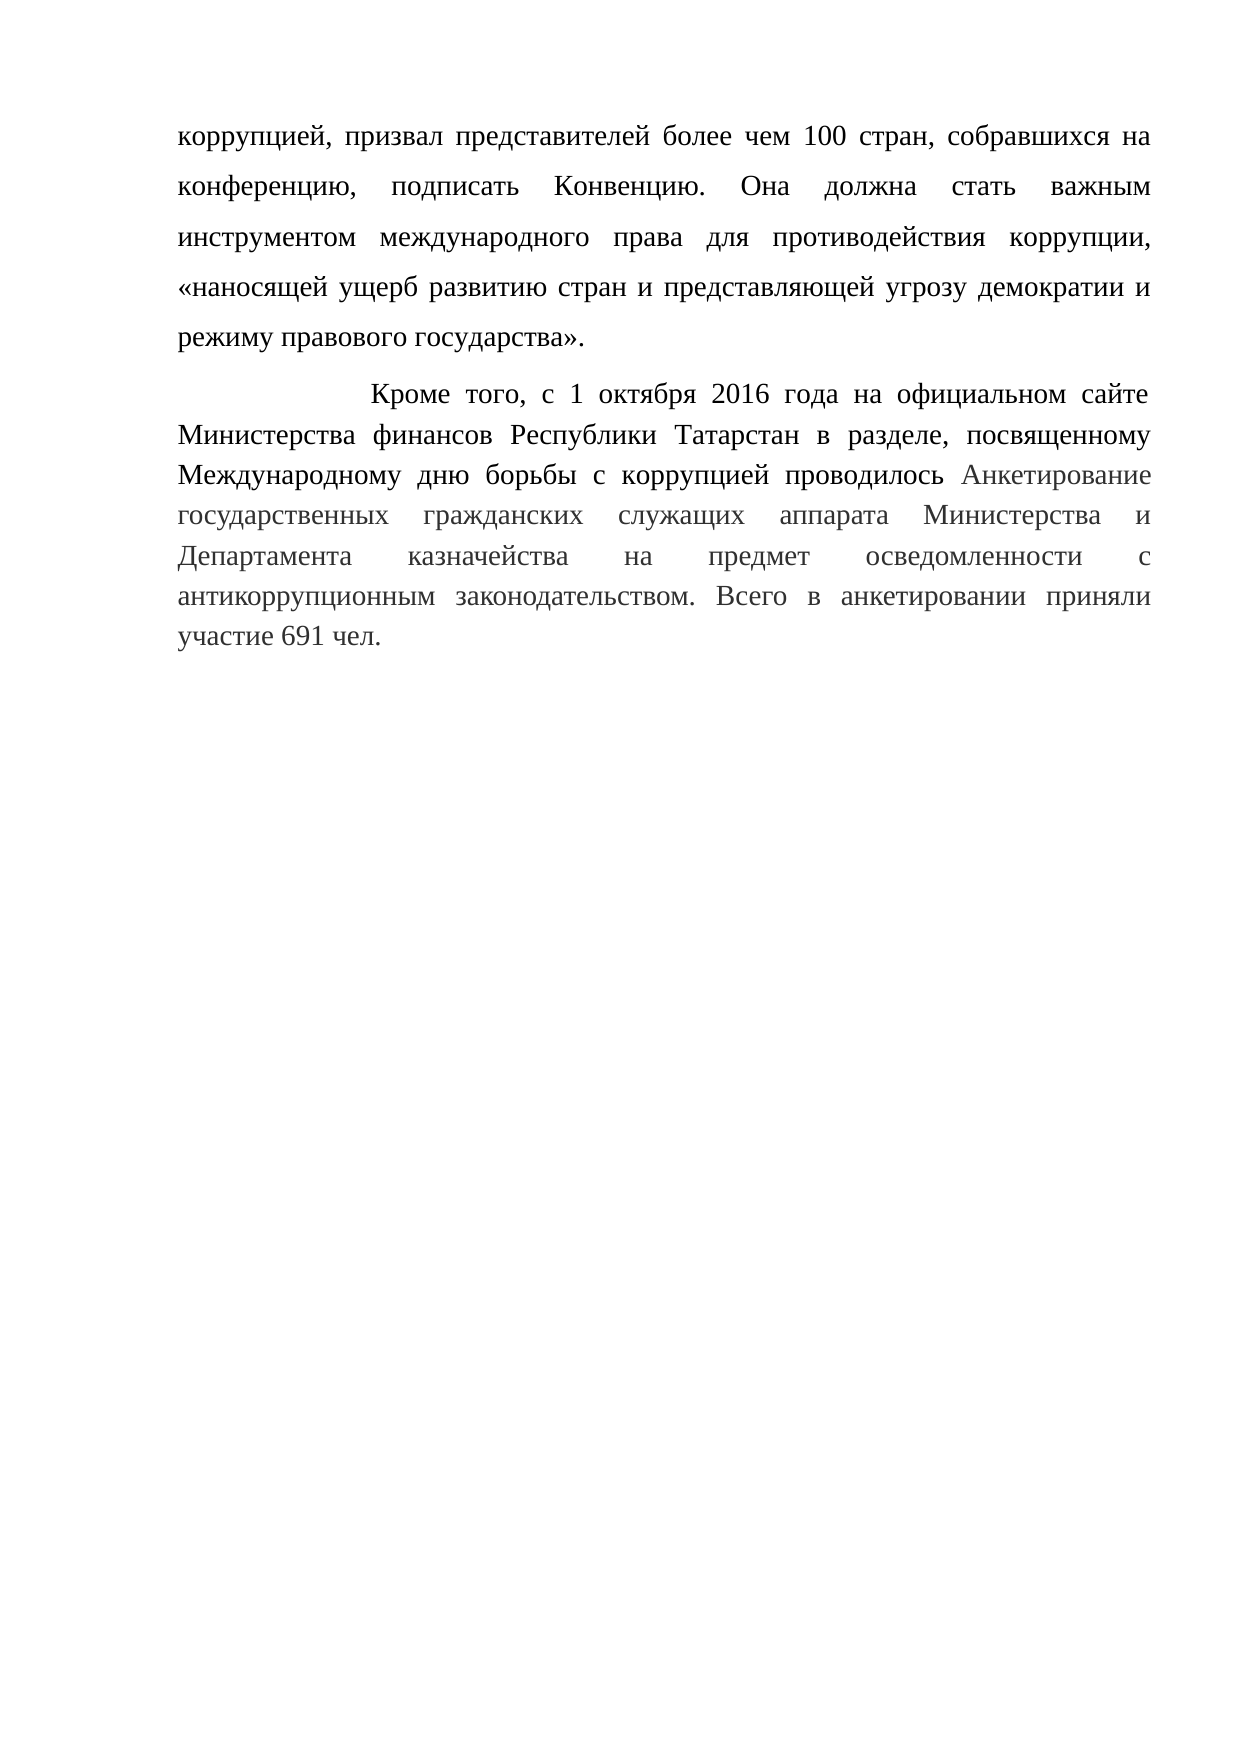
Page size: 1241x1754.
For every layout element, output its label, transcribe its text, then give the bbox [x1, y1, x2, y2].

text Кроме того, с 1 октября 2016 года на официальном сайте Министерства финансов Республики Татарстан в разделе, посвященному Международному дню борьбы с коррупцией проводилось Анкетирование государственных гражданских служащих аппарата Министерства и Департамента казначейства на предмет осведомленности с антикоррупционным законодательством. Всего в анкетировании приняли участие 691 чел. [177, 370, 1152, 652]
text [177, 118, 1152, 353]
